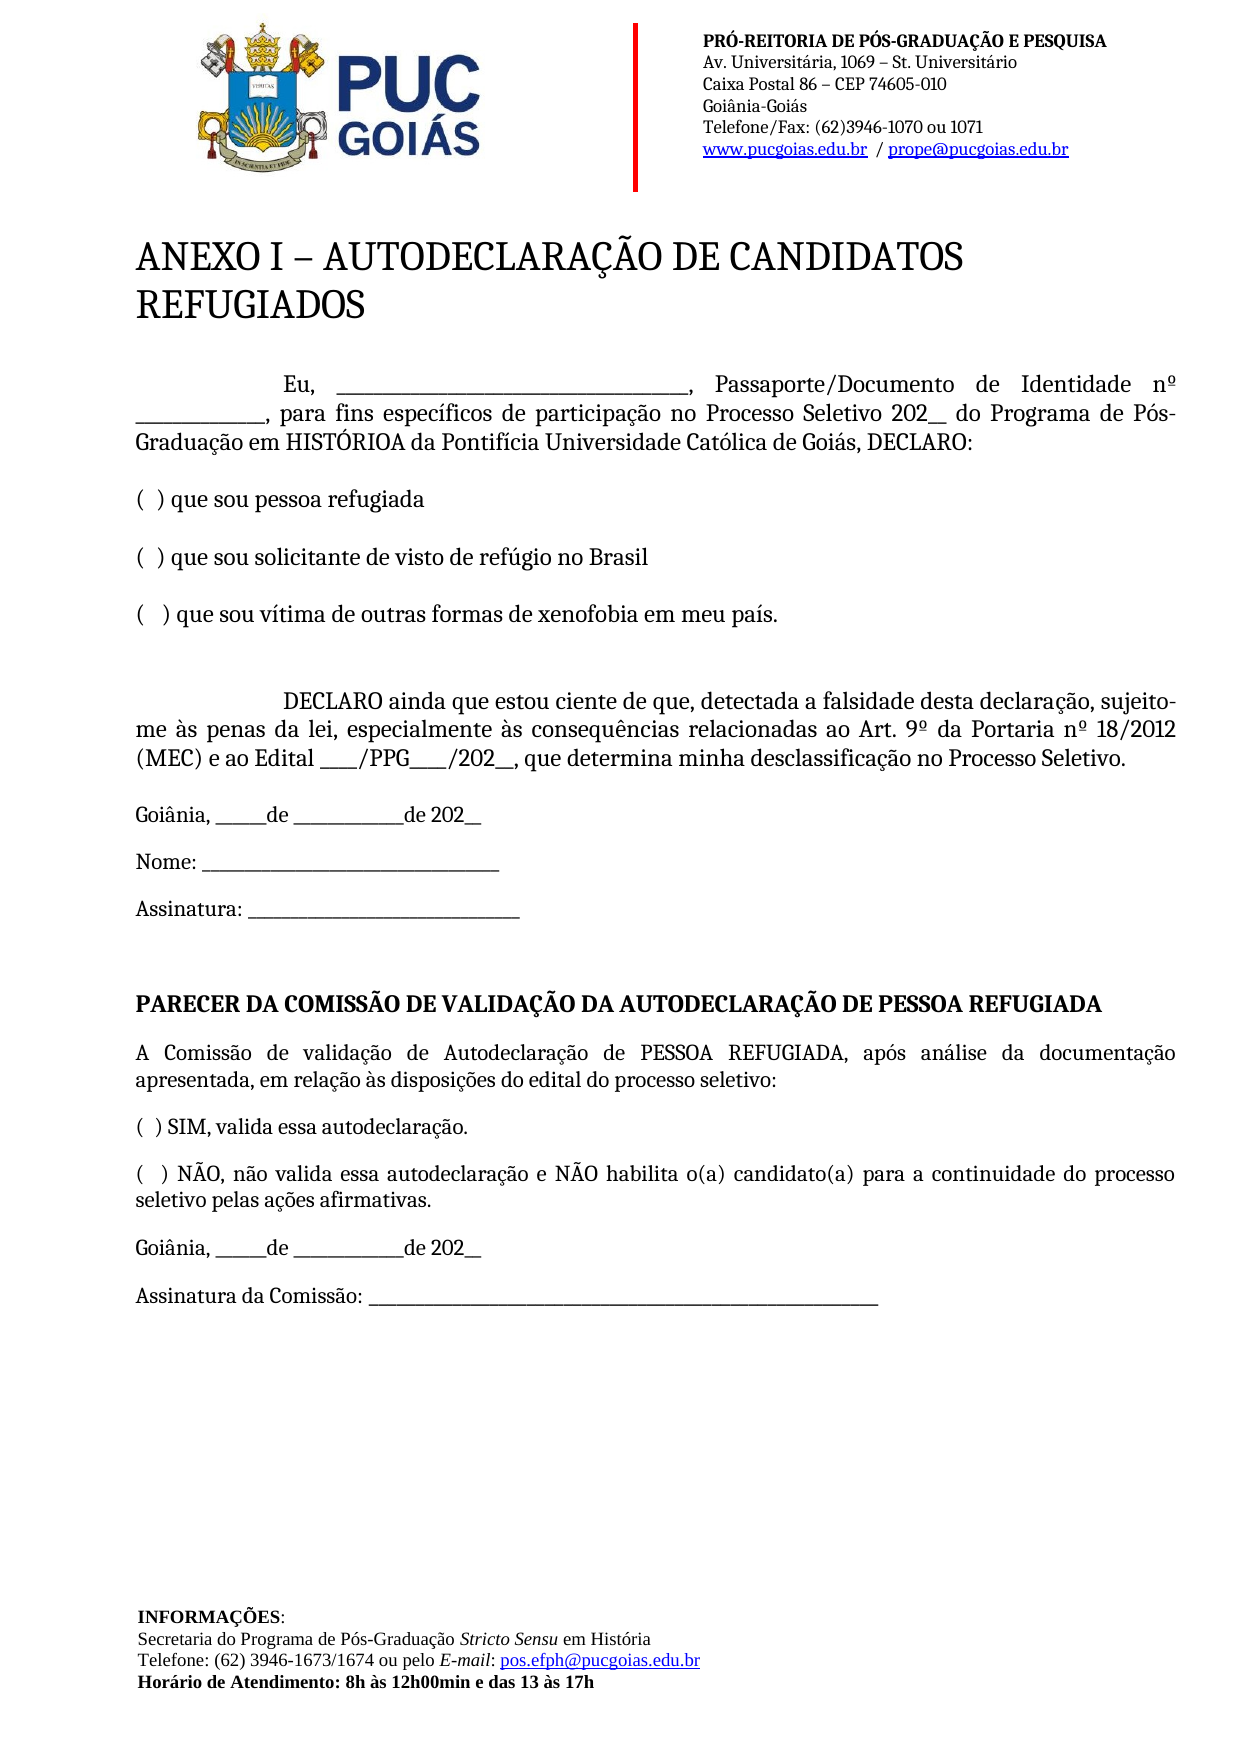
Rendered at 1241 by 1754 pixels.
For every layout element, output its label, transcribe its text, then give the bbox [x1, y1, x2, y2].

text Goiânia, ______de _____________de 202__ [135, 1234, 1178, 1261]
text ( ) que sou pessoa refugiada [135, 485, 1178, 514]
text Assinatura da Comissão: _______________________________________________________ [135, 1281, 1178, 1310]
text DECLARO ainda que estou ciente de que, detectada a falsidade desta declaração, sujeito-me às penas da lei, especialmente às consequências relacionadas ao Art. 9º da Portaria nº 18/2012 (MEC) e ao Edital ____/PPG____/202__, que determina minha desclassificação no Processo Seletivo. [135, 687, 1178, 773]
picture [195, 13, 486, 177]
text PARECER DA COMISSÃO DE VALIDAÇÃO DA AUTODECLARAÇÃO DE PESSOA REFUGIADA [135, 990, 1178, 1019]
text Nome: ___________________________________ [135, 849, 1178, 875]
text Eu, ______________________________________, Passaporte/Documento de Identidade nº ______________, para fins específicos de participação no Processo Seletivo 202__ do Programa de Pós-Graduação em HISTÓRIOA da Pontifícia Universidade Católica de Goiás, DECLARO: [135, 370, 1178, 457]
text A Comissão de validação de Autodeclaração de PESSOA REFUGIADA, após análise da documentação apresentada, em relação às disposições do edital do processo seletivo: [135, 1040, 1178, 1093]
text ( ) SIM, valida essa autodeclaração. [135, 1113, 1178, 1140]
subtitle ANEXO I – AUTODECLARAÇÃO DE CANDIDATOS REFUGIADOS [135, 233, 1178, 329]
text Assinatura: ________________________________ [135, 896, 1178, 922]
text ( ) que sou vítima de outras formas de xenofobia em meu país. [135, 600, 1178, 629]
text ( ) que sou solicitante de visto de refúgio no Brasil [135, 543, 1178, 572]
text ( ) NÃO, não valida essa autodeclaração e NÃO habilita o(a) candidato(a) para a continuidade do processo seletivo pelas ações afirmativas. [135, 1161, 1178, 1213]
text Goiânia, ______de _____________de 202__ [135, 802, 1178, 828]
